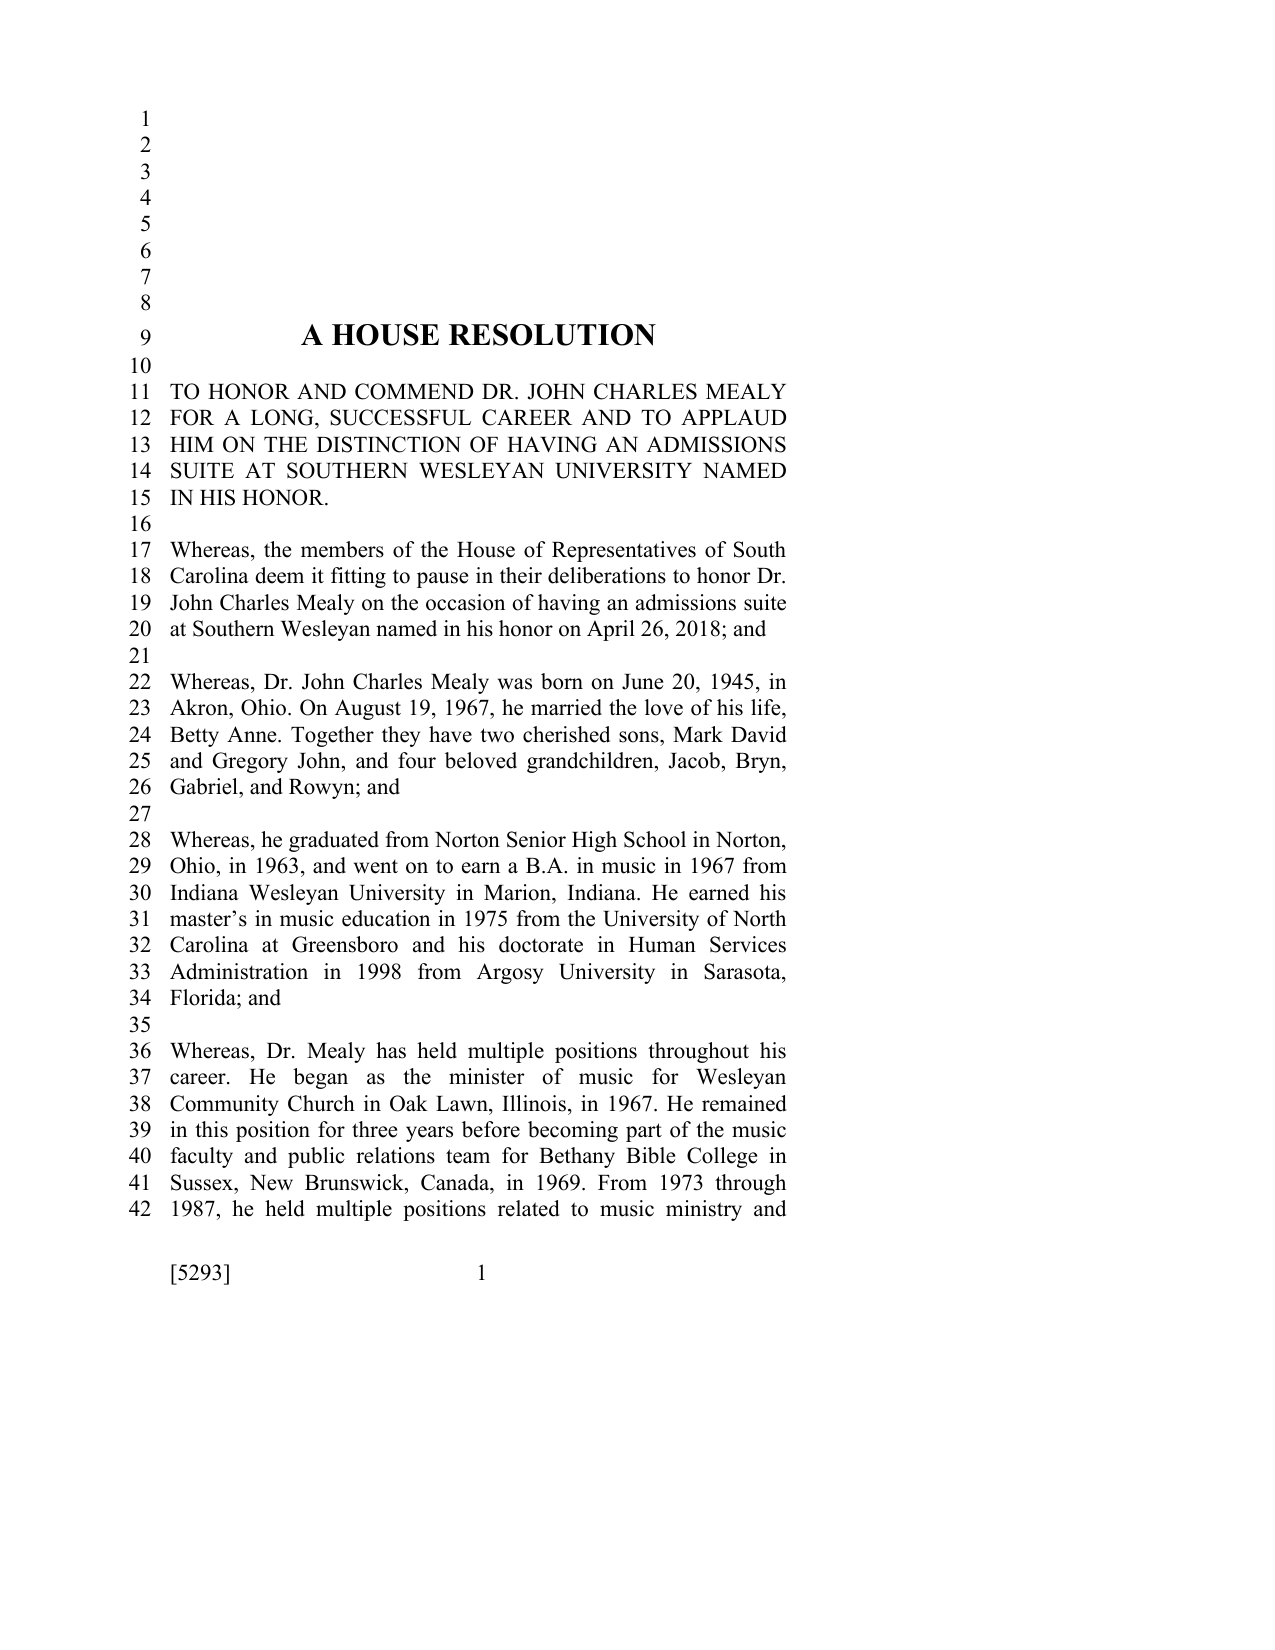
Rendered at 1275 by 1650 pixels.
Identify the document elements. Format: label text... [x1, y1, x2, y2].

text A HOUSE RESOLUTION [169, 316, 787, 352]
text Whereas, Dr. John Charles Mealy was born on June 20, 1945, in Akron, Ohio. On August 19, 1967, he married the love of his life, Betty Anne. Together they have two cherished sons, Mark David and Gregory John, and four beloved grandchildren, Jacob, Bryn, Gabriel, and Rowyn; and [169, 668, 787, 800]
text Whereas, he graduated from Norton Senior High School in Norton, Ohio, in 1963, and went on to earn a B.A. in music in 1967 from Indiana Wesleyan University in Marion, Indiana. He earned his master’s in music education in 1975 from the University of North Carolina at Greensboro and his doctorate in Human Services Administration in 1998 from Argosy University in Sarasota, Florida; and [169, 826, 787, 1011]
text Whereas, the members of the House of Representatives of South Carolina deem it fitting to pause in their deliberations to honor Dr. John Charles Mealy on the occasion of having an admissions suite at Southern Wesleyan named in his honor on April 26, 2018; and [169, 536, 787, 642]
text TO HONOR AND COMMEND DR. JOHN CHARLES MEALY FOR A LONG, SUCCESSFUL CAREER AND TO APPLAUD HIM ON THE DISTINCTION OF HAVING AN ADMISSIONS SUITE AT SOUTHERN WESLEYAN UNIVERSITY NAMED IN HIS HONOR. [169, 378, 787, 510]
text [169, 1037, 787, 1221]
